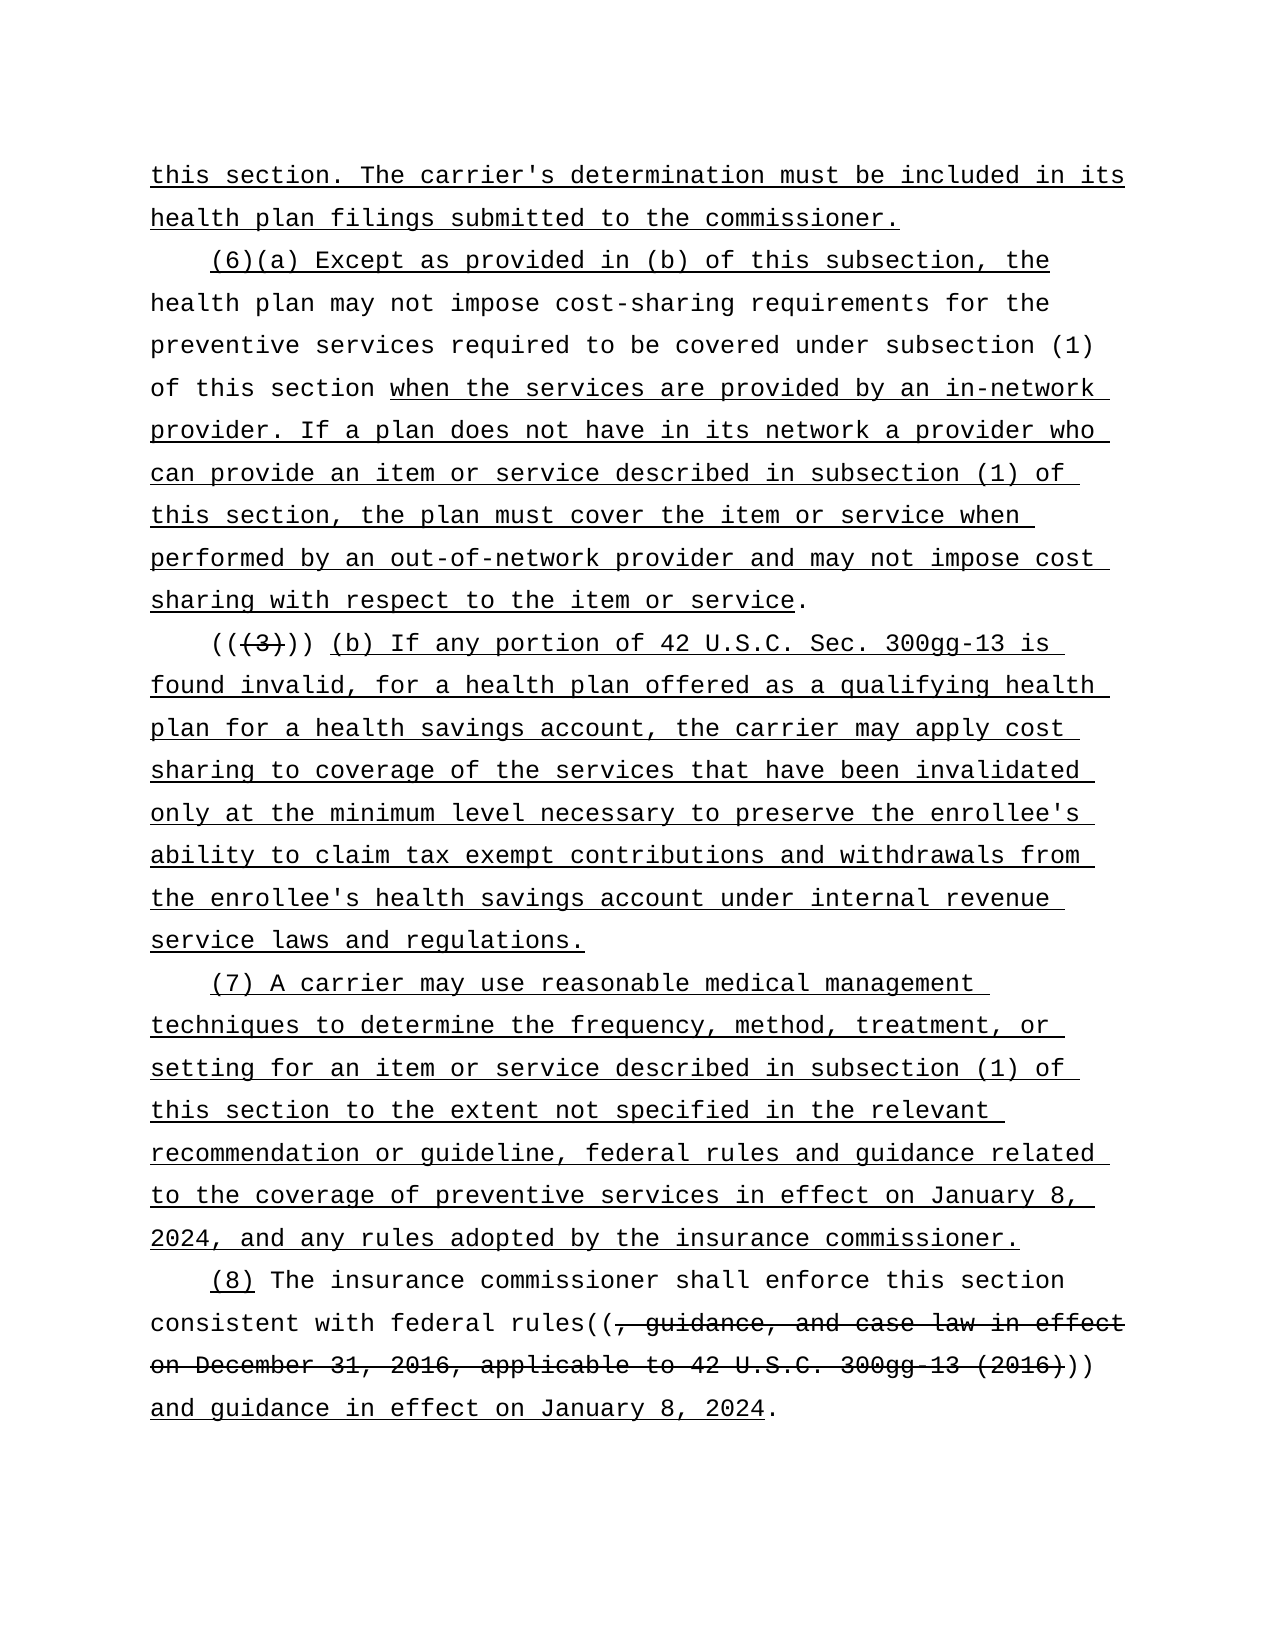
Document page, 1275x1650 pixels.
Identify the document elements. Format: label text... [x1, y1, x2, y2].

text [150, 150, 1125, 186]
text (6)(a) Except as provided in (b) of this subsection, the health plan may not impose cost-sharing requirements for the preventive services required to be covered under subsection (1) of this section when the services are provided by an in-network provider. If a plan does not have in its network a provider who can provide an item or service described in subsection (1) of this section, the plan must cover the item or service when performed by an out-of-network provider and may not impose cost sharing with respect to the item or service. [150, 235, 1125, 617]
text (7) A carrier may use reasonable medical management techniques to determine the frequency, method, treatment, or setting for an item or service described in subsection (1) of this section to the extent not specified in the relevant recommendation or guideline, federal rules and guidance related to the coverage of preventive services in effect on January 8, 2024, and any rules adopted by the insurance commissioner. [150, 957, 1125, 1255]
text (((3))) (b) If any portion of 42 U.S.C. Sec. 300gg-13 is found invalid, for a health plan offered as a qualifying health plan for a health savings account, the carrier may apply cost sharing to coverage of the services that have been invalidated only at the minimum level necessary to preserve the enrollee's ability to claim tax exempt contributions and withdrawals from the enrollee's health savings account under internal revenue service laws and regulations. [150, 617, 1125, 957]
text (8) The insurance commissioner shall enforce this section consistent with federal rules((, guidance, and case law in effect on December 31, 2016, applicable to 42 U.S.C. 300gg-13 (2016))) and guidance in effect on January 8, 2024. [150, 1255, 1125, 1425]
